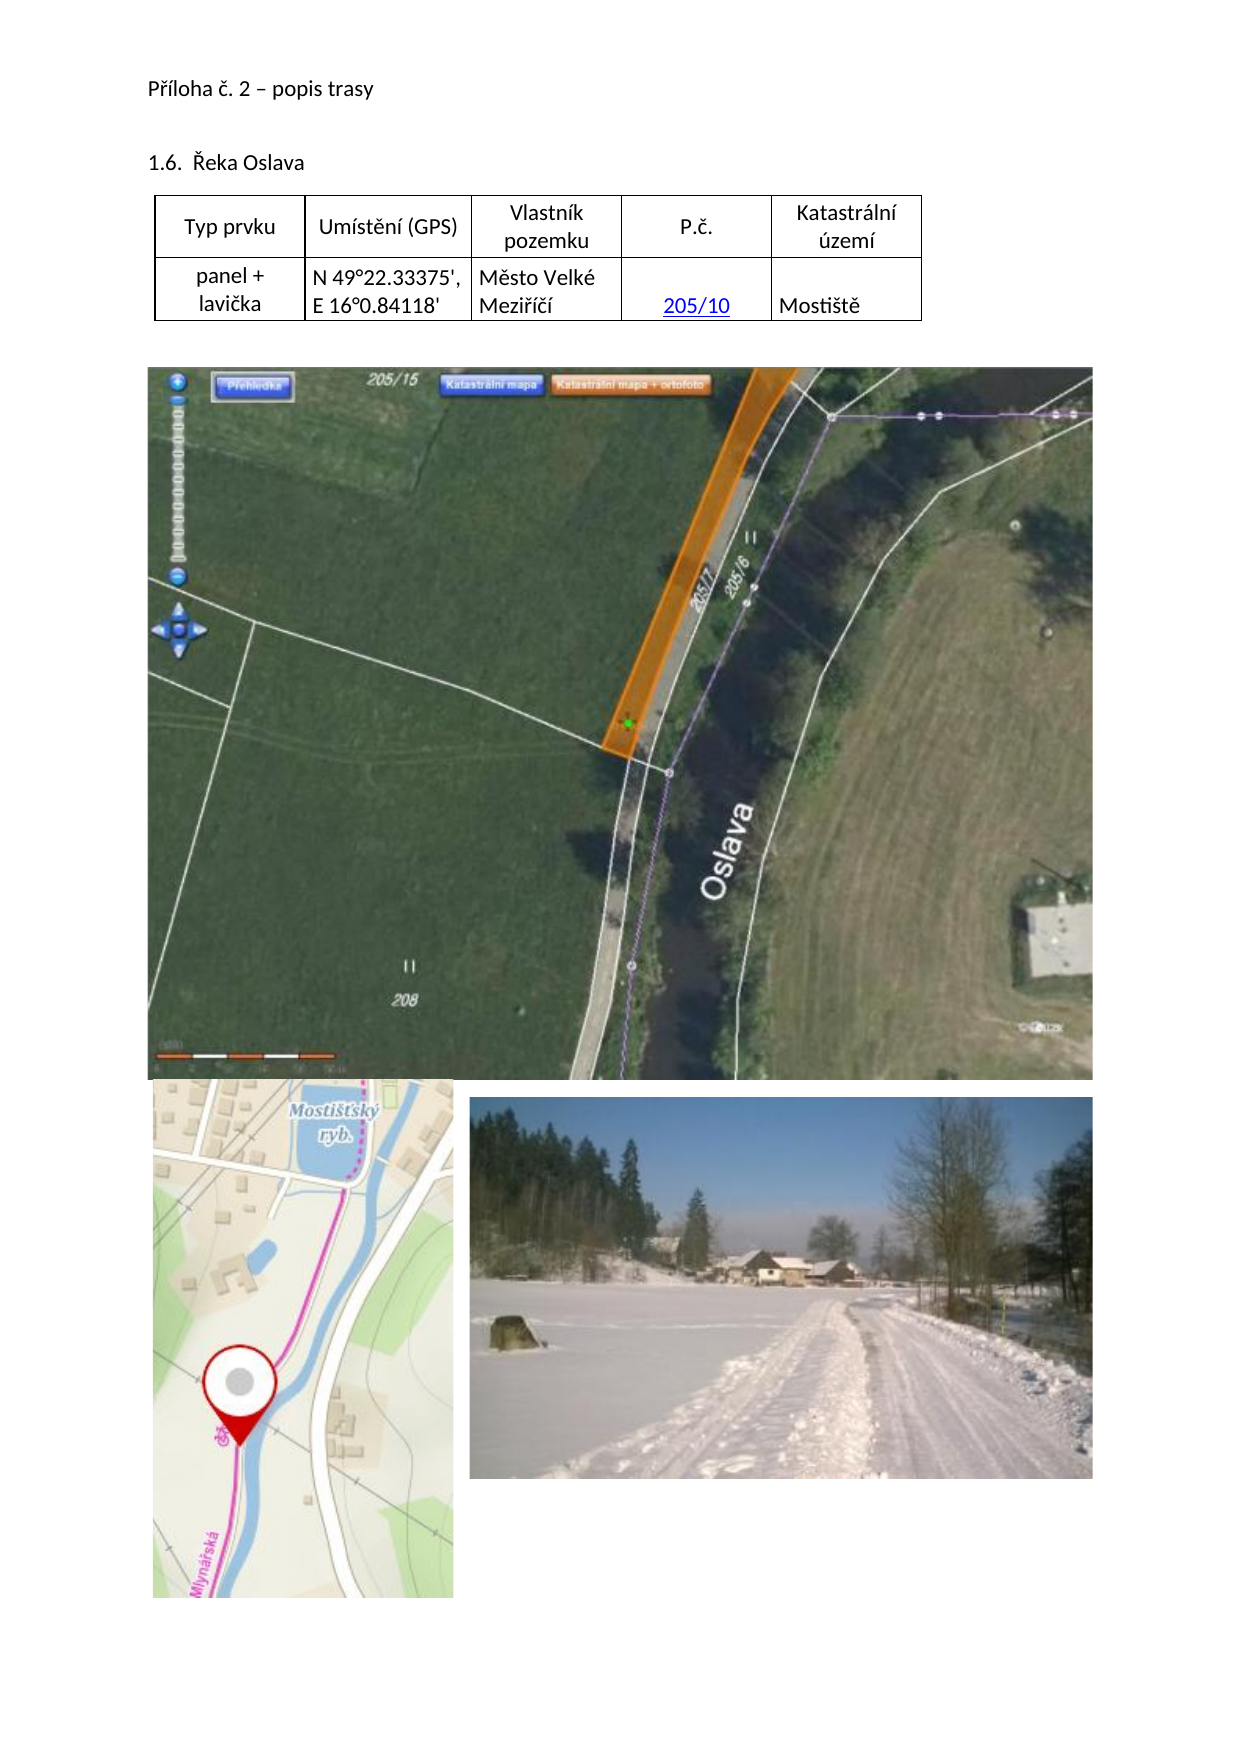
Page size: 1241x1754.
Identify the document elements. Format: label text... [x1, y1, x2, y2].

table_header Vlastník pozemku [472, 196, 621, 257]
table_header P.č. [622, 196, 771, 257]
table_cell N 49°22.33375', E 16°0.84118' [306, 258, 471, 319]
table_cell panel + lavička [156, 258, 304, 319]
table_header Typ prvku [156, 196, 304, 257]
text 1.6. Řeka Oslava [148, 148, 1093, 176]
table_cell Město Velké Meziříčí [472, 258, 621, 319]
picture [469, 1097, 1093, 1479]
picture [147, 367, 1093, 1598]
table_header Umístění (GPS) [306, 196, 471, 257]
table_cell Mostiště [772, 258, 921, 319]
table_header Katastrální území [772, 196, 921, 257]
table_cell 205/10 [622, 258, 771, 319]
